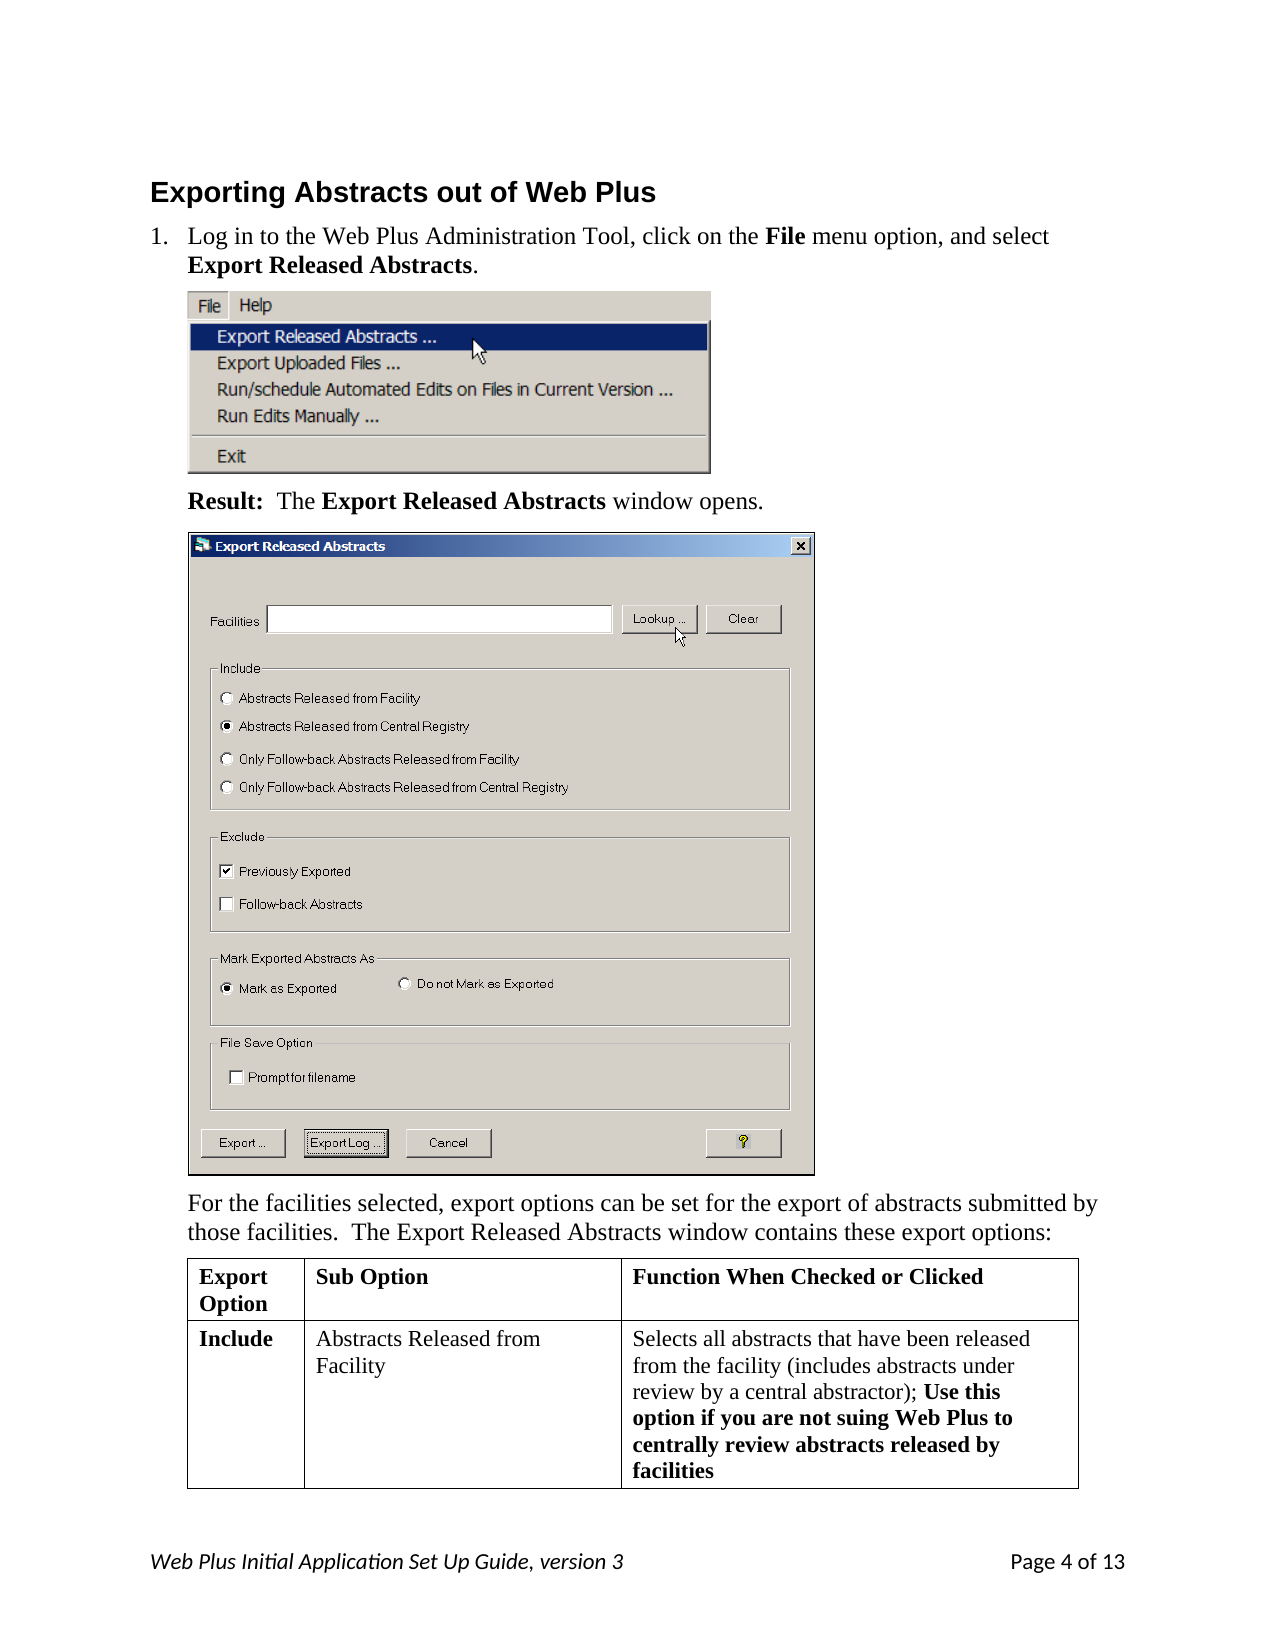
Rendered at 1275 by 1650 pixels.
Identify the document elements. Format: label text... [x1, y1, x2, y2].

table_cell Selects all abstracts that have been released from the facility (includes abstracts under review by a central abstractor); Use this option if you are not suing Web Plus to centrally review abstracts released by facilities [622, 1321, 1078, 1488]
picture [189, 533, 814, 1174]
table_header Sub Option [305, 1259, 621, 1320]
list Exporting Abstracts out of Web Plus [150, 175, 1125, 208]
table_cell Include [188, 1321, 304, 1488]
picture [187, 291, 711, 474]
list Log in to the Web Plus Administration Tool, click on the File menu option, and select Export Released Abstracts. [150, 221, 1125, 278]
table_header Function When Checked or Clicked [622, 1259, 1078, 1320]
table_cell Abstracts Released from Facility [305, 1321, 621, 1488]
table_header Export Option [188, 1259, 304, 1320]
text For the facilities selected, export options can be set for the export of abstracts submitted by those facilities. The Export Released Abstracts window contains these export options: [187, 1188, 1125, 1246]
text Result: The Export Released Abstracts window opens. [187, 486, 1125, 515]
